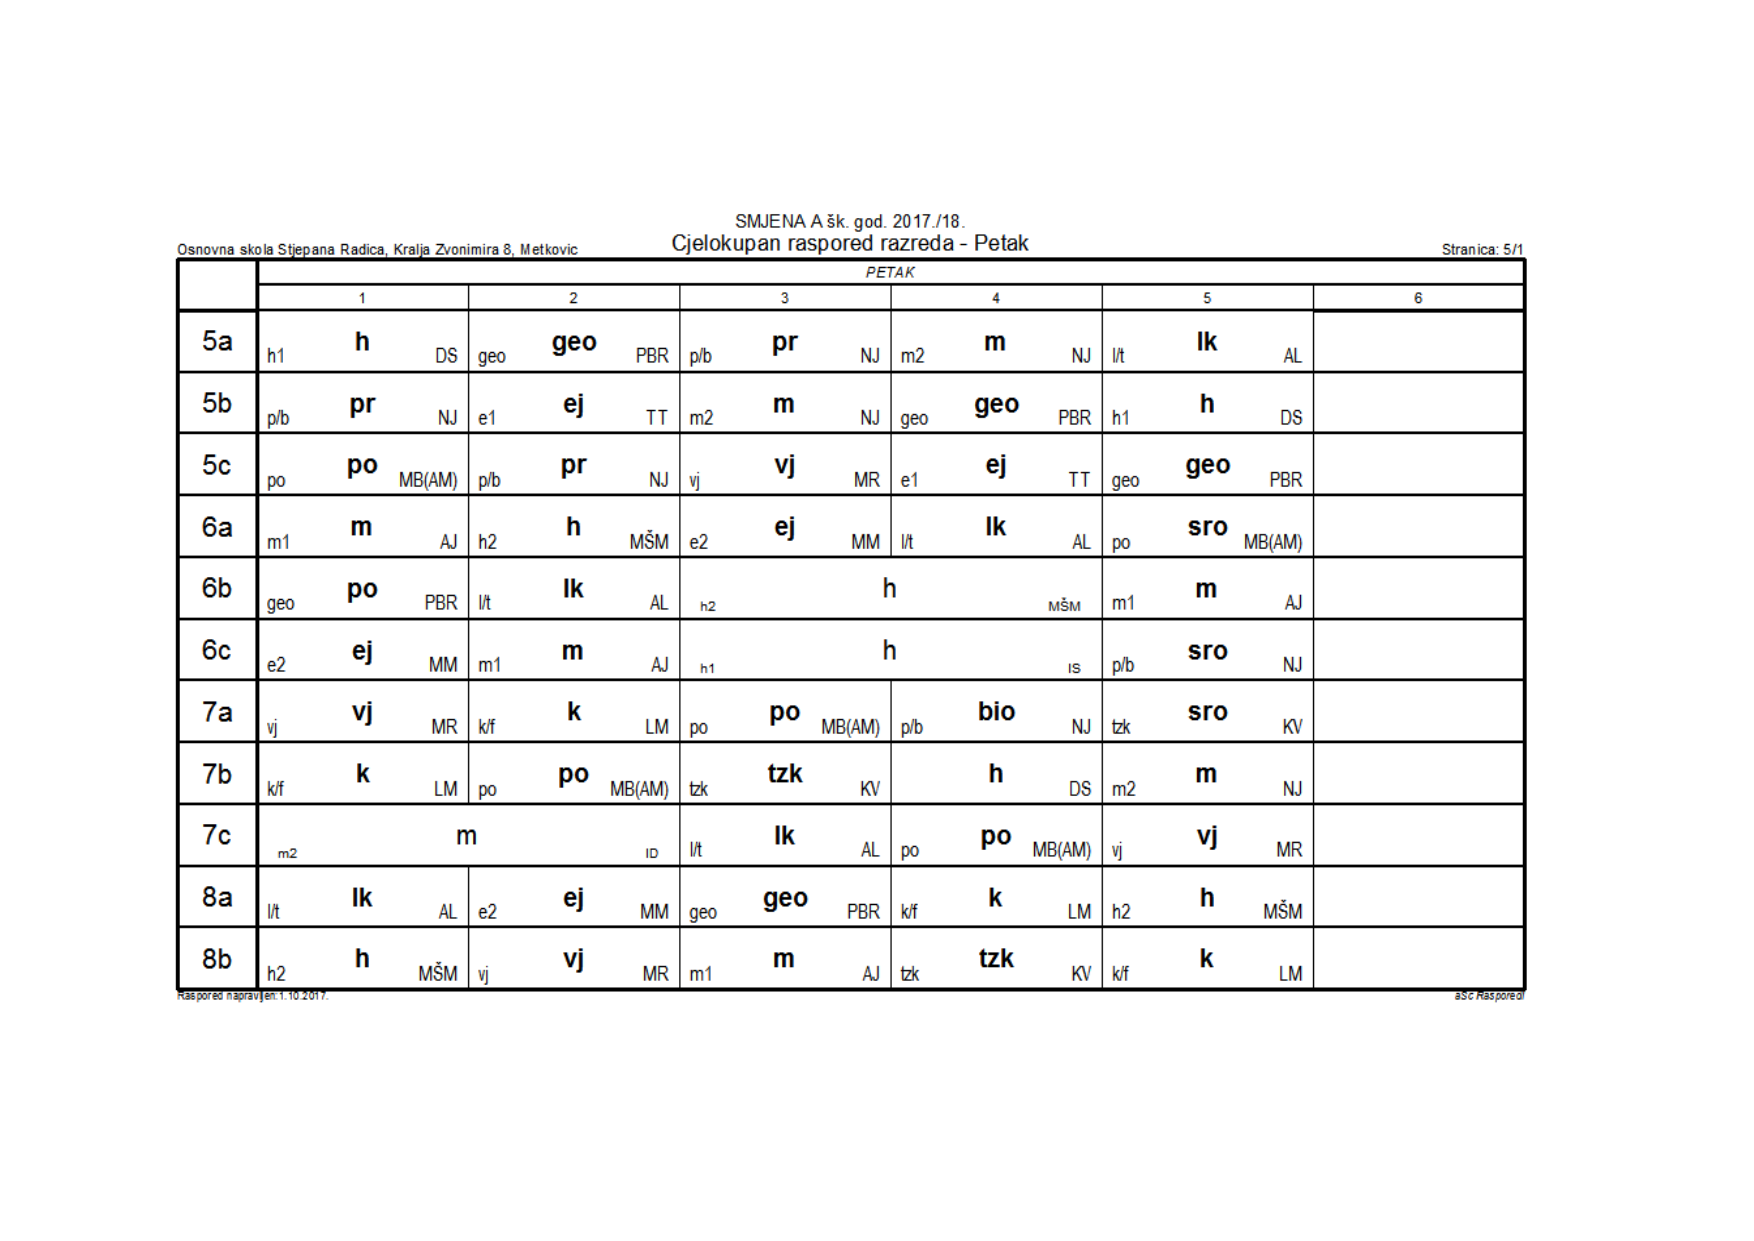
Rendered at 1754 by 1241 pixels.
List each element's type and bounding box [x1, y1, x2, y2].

picture [147, 200, 1558, 1036]
